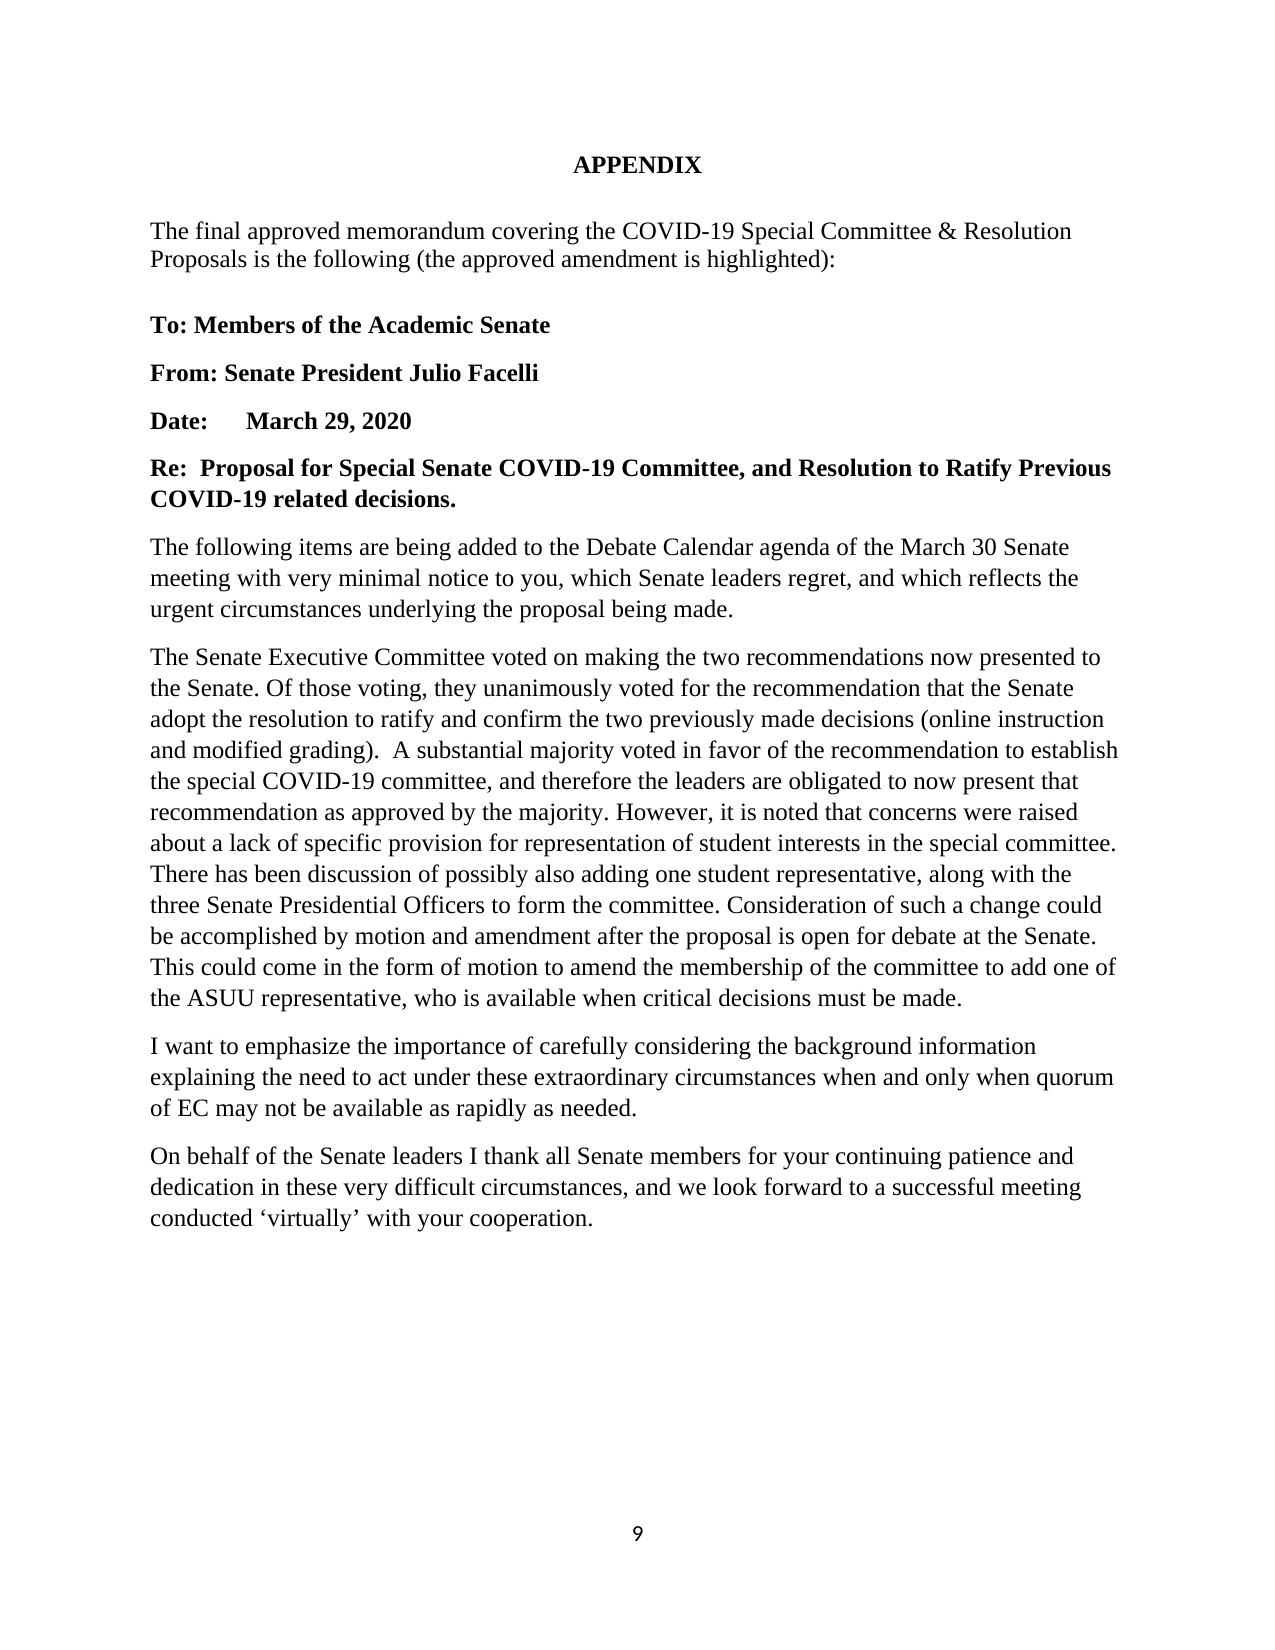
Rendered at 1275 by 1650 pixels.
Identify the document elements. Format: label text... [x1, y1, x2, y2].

text From: Senate President Julio Facelli [150, 358, 1125, 387]
text Re: Proposal for Special Senate COVID-19 Committee, and Resolution to Ratify Previous COVID-19 related decisions. [150, 453, 1125, 513]
text APPENDIX [150, 150, 1125, 179]
text The final approved memorandum covering the COVID-19 Special Committee & Resolution Proposals is the following (the approved amendment is highlighted): [150, 216, 1125, 273]
text On behalf of the Senate leaders I thank all Senate members for your continuing patience and dedication in these very difficult circumstances, and we look forward to a successful meeting conducted ‘virtually’ with your cooperation. [150, 1141, 1125, 1232]
text Date: March 29, 2020 [150, 406, 1125, 434]
text The following items are being added to the Debate Calendar agenda of the March 30 Senate meeting with very minimal notice to you, which Senate leaders regret, and which reflects the urgent circumstances underlying the proposal being made. [150, 532, 1125, 623]
text To: Members of the Academic Senate [150, 310, 1125, 339]
text I want to emphasize the importance of carefully considering the background information explaining the need to act under these extraordinary circumstances when and only when quorum of EC may not be available as rapidly as needed. [150, 1031, 1125, 1122]
text The Senate Executive Committee voted on making the two recommendations now presented to the Senate. Of those voting, they unanimously voted for the recommendation that the Senate adopt the resolution to ratify and confirm the two previously made decisions (online instruction and modified grading). A substantial majority voted in favor of the recommendation to establish the special COVID-19 committee, and therefore the leaders are obligated to now present that recommendation as approved by the majority. However, it is noted that concerns were raised about a lack of specific provision for representation of student interests in the special committee. There has been discussion of possibly also adding one student representative, along with the three Senate Presidential Officers to form the committee. Consideration of such a change could be accomplished by motion and amendment after the proposal is open for debate at the Senate. This could come in the form of motion to amend the membership of the committee to add one of the ASUU representative, who is available when critical decisions must be made. [150, 642, 1125, 1012]
